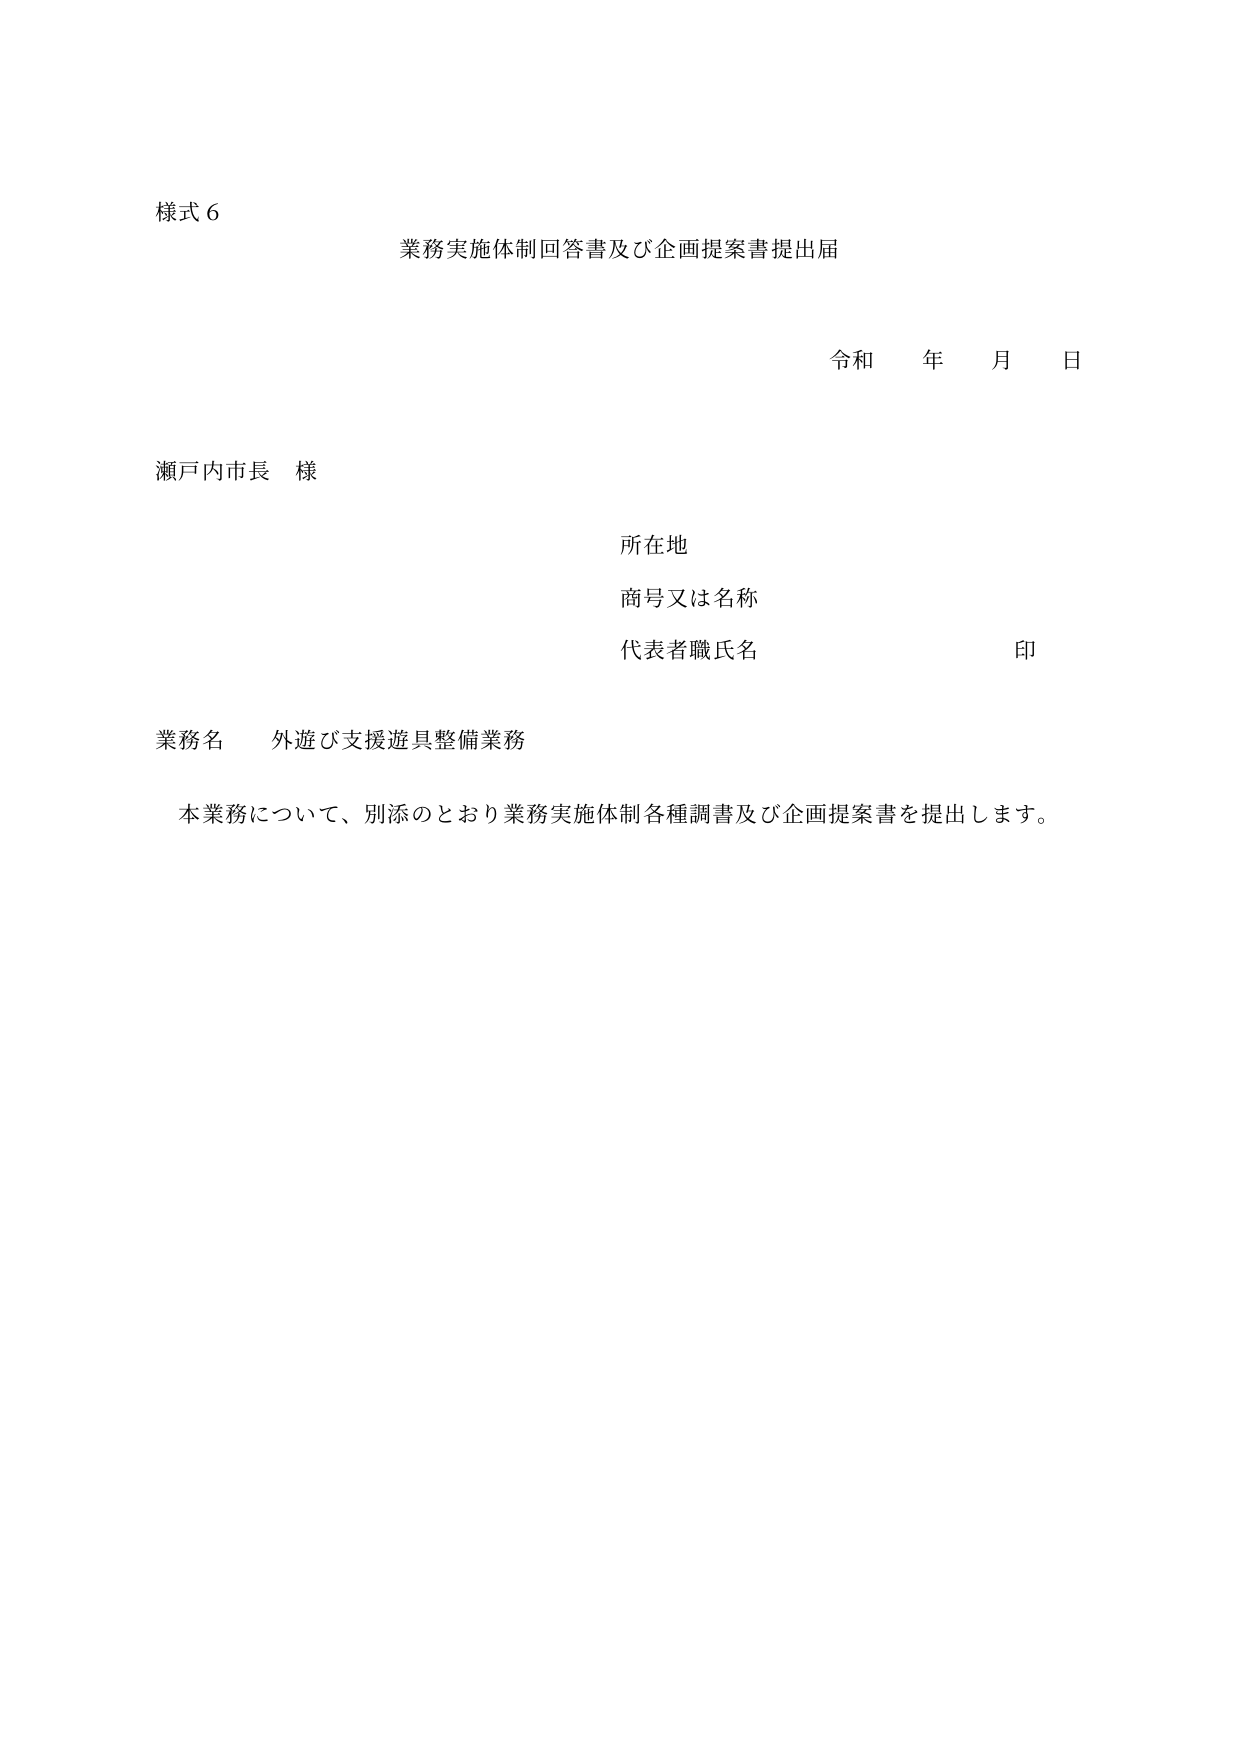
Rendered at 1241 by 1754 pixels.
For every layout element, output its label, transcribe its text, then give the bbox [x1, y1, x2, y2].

text 様式６ [156, 193, 997, 230]
text 代表者職氏名 印 [156, 631, 1085, 668]
text 業務実施体制回答書及び企画提案書提出届 [156, 230, 1085, 267]
text 商号又は名称 [156, 578, 1085, 615]
text 業務名 外遊び支援遊具整備業務 [156, 721, 1085, 758]
text 令和 年 月 日 [156, 341, 1085, 378]
text 本業務について、別添のとおり業務実施体制各種調書及び企画提案書を提出します。 [156, 795, 1085, 832]
text 所在地 [156, 526, 1085, 563]
text 瀬戸内市長 様 [156, 452, 997, 489]
